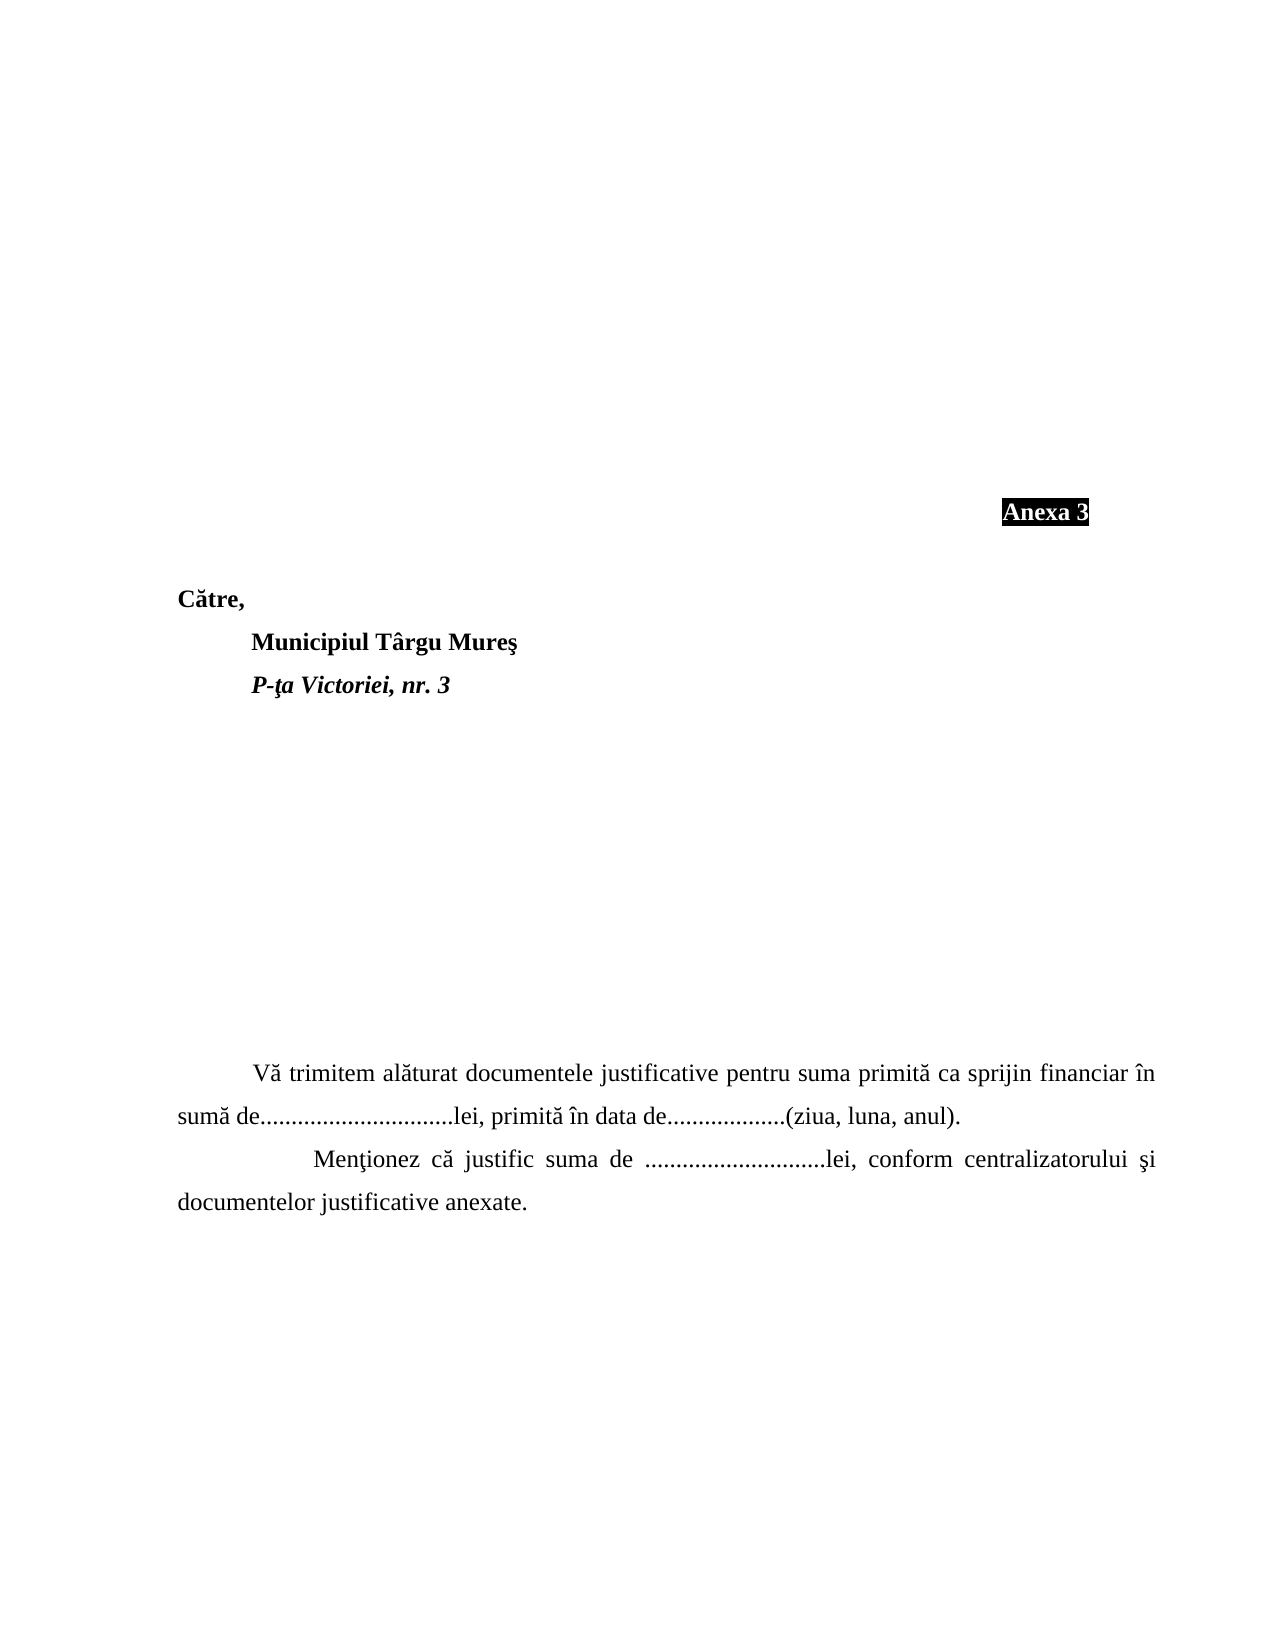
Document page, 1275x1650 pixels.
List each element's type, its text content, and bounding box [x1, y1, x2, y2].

text Menţionez că justific suma de .............................lei, conform centralizatorului şi documentelor justificative anexate. [177, 1144, 1157, 1216]
text P-ţa Victoriei, nr. 3 [177, 670, 1157, 699]
text Anexa 3 [1002, 497, 1157, 526]
text Vă trimitem alăturat documentele justificative pentru suma primită ca sprijin financiar în sumă de...............................lei, primită în data de...................(ziua, luna, anul). [177, 1058, 1157, 1130]
text Municipiul Târgu Mureş [177, 627, 1157, 656]
text Către, [177, 584, 1157, 612]
